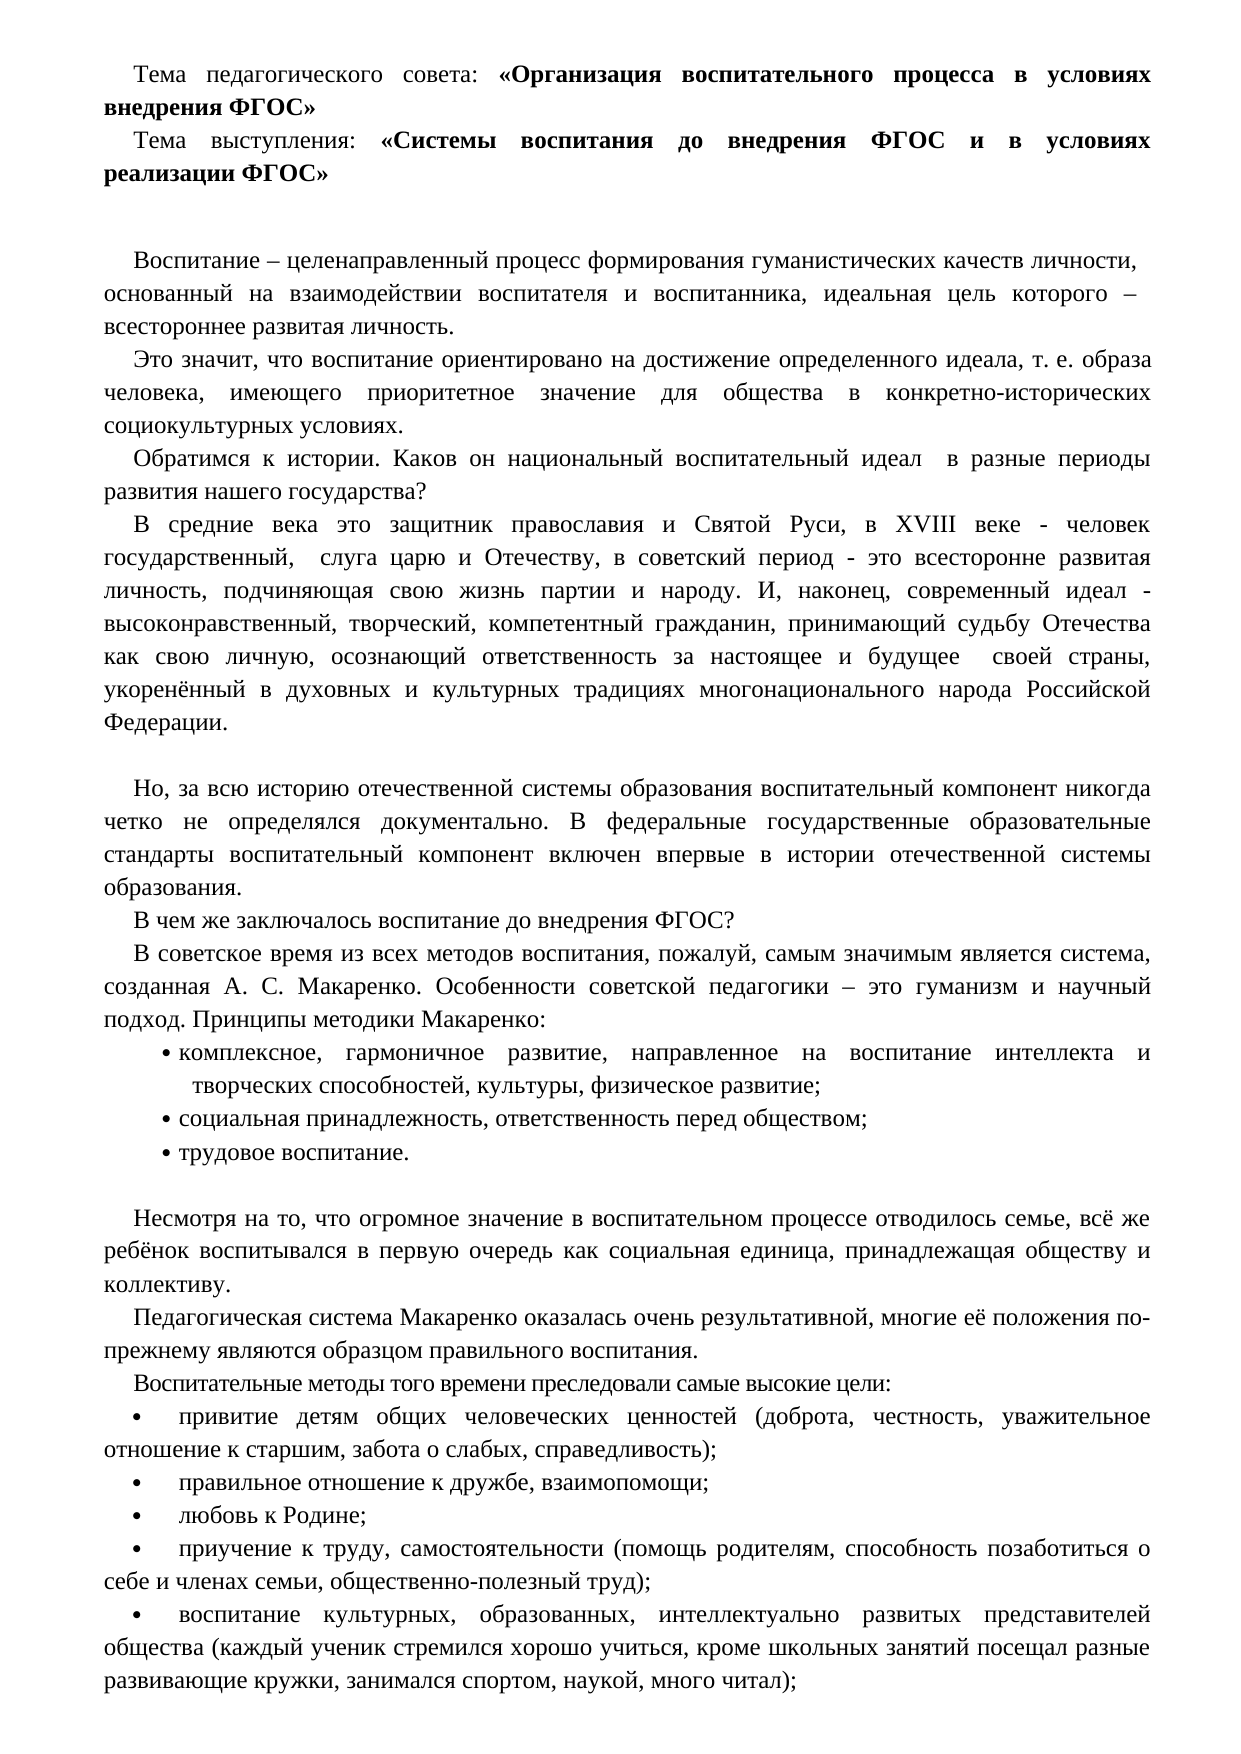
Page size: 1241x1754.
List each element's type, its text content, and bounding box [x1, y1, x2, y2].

list приучение к труду, самостоятельности (помощь родителям, способность позаботиться о себе и членах семьи, общественно-полезный труд); [103, 1533, 1152, 1594]
text Воспитание – целенаправленный процесс формирования гуманистических качеств личности, основанный на взаимодействии воспитателя и воспитанника, идеальная цель которого – всестороннее развитая личность. [103, 245, 1138, 340]
list комплексное, гармоничное развитие, направленное на воспитание интеллекта и творческих способностей, культуры, физическое развитие; [163, 1037, 1152, 1099]
list любовь к Родине; [103, 1500, 1152, 1528]
text Воспитательные методы того времени преследовали самые высокие цели: [103, 1368, 1152, 1396]
text Но, за всю историю отечественной системы образования воспитательный компонент никогда четко не определялся документально. В федеральные государственные образовательные стандарты воспитательный компонент включен впервые в истории отечественной системы образования. [103, 773, 1152, 901]
text Тема выступления: «Системы воспитания до внедрения ФГОС и в условиях реализации ФГОС» [103, 125, 1152, 187]
list социальная принадлежность, ответственность перед обществом; [163, 1103, 1152, 1132]
text В советское время из всех методов воспитания, пожалуй, самым значимым является система, созданная А. С. Макаренко. Особенности советской педагогики – это гуманизм и научный подход. Принципы методики Макаренко: [103, 938, 1152, 1033]
list правильное отношение к дружбе, взаимопомощи; [103, 1467, 1152, 1496]
text В средние века это защитник православия и Святой Руси, в XVIII веке - человек государственный, слуга царю и Отечеству, в советский период - это всесторонне развитая личность, подчиняющая свою жизнь партии и народу. И, наконец, современный идеал - высоконравственный, творческий, компетентный гражданин, принимающий судьбу Отечества как свою личную, осознающий ответственность за настоящее и будущее своей страны, укоренённый в духовных и культурных традициях многонационального народа Российской Федерации. [103, 509, 1152, 736]
text Обратимся к истории. Каков он национальный воспитательный идеал в разные периоды развития нашего государства? [103, 443, 1152, 505]
text Несмотря на то, что огромное значение в воспитательном процессе отводилось семье, всё же ребёнок воспитывался в первую очередь как социальная единица, принадлежащая обществу и коллективу. [103, 1203, 1152, 1297]
text Тема педагогического совета: «Организация воспитательного процесса в условиях внедрения ФГОС» [103, 59, 1152, 121]
text Педагогическая система Макаренко оказалась очень результативной, многие её положения по-прежнему являются образцом правильного воспитания. [103, 1302, 1152, 1363]
list привитие детям общих человеческих ценностей (доброта, честность, уважительное отношение к старшим, забота о слабых, справедливость); [103, 1401, 1152, 1462]
list трудовое воспитание. [163, 1137, 1152, 1165]
list воспитание культурных, образованных, интеллектуально развитых представителей общества (каждый ученик стремился хорошо учиться, кроме школьных занятий посещал разные развивающие кружки, занимался спортом, наукой, много читал); [103, 1599, 1152, 1694]
text В чем же заключалось воспитание до внедрения ФГОС? [103, 905, 1152, 934]
text Это значит, что воспитание ориентировано на достижение определенного идеала, т. е. образа человека, имеющего приоритетное значение для общества в конкретно-исторических социокультурных условиях. [103, 344, 1152, 439]
